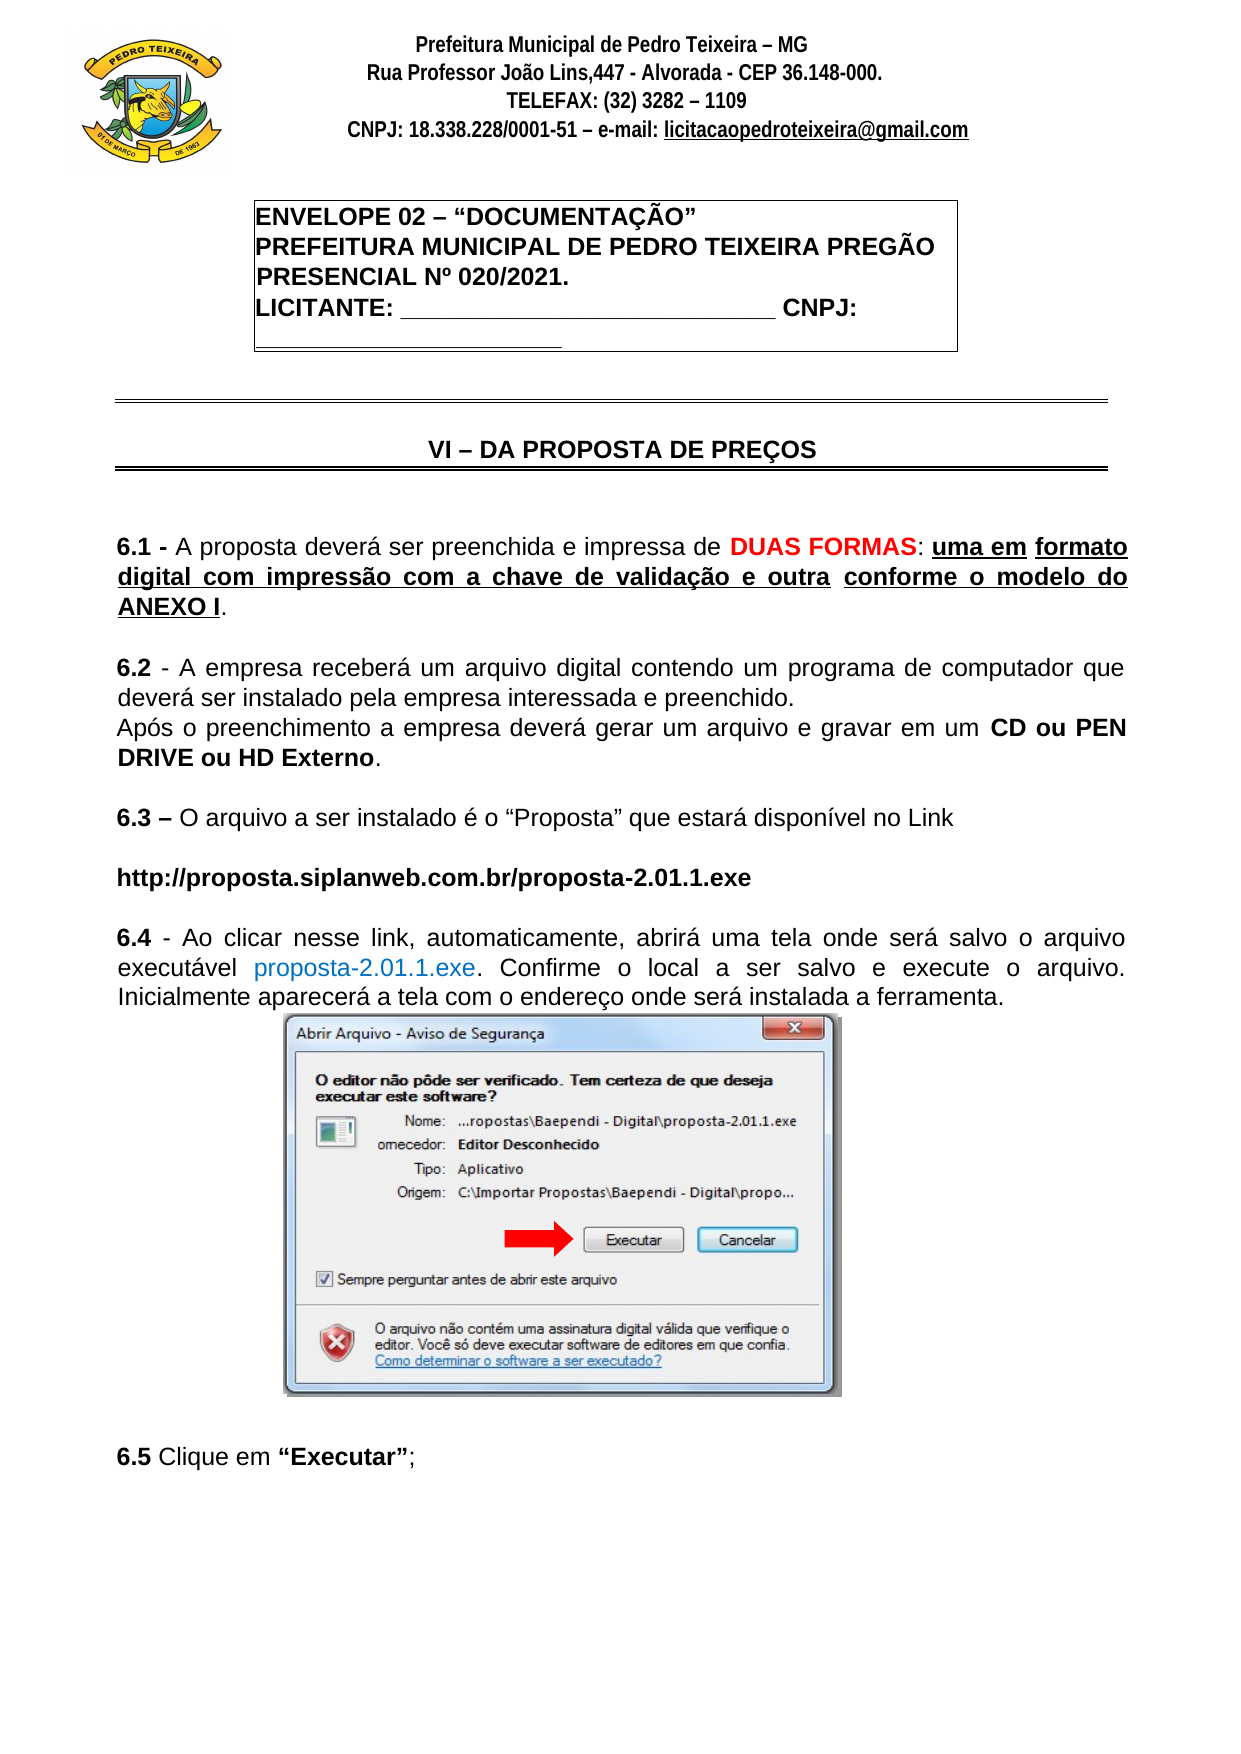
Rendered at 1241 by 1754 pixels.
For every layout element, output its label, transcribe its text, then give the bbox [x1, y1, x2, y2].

text 6.4 - Ao clicar nesse link, automaticamente, abrirá uma tela onde será salvo o arquivo executável proposta-2.01.1.exe. Confirme o local a ser salvo e execute o arquivo. Inicialmente aparecerá a tela com o endereço onde será instalada a ferramenta. [116, 923, 1127, 1011]
text http://proposta.siplanweb.com.br/proposta-2.01.1.exe [116, 863, 1128, 891]
picture [71, 29, 232, 170]
text ENVELOPE 02 – “DOCUMENTAÇÃO” [255, 201, 957, 230]
text LICITANTE: ___________________________ CNPJ: ______________________ [255, 291, 957, 351]
picture [283, 1013, 842, 1397]
text 6.2 - A empresa receberá um arquivo digital contendo um programa de computador que deverá ser instalado pela empresa interessada e preenchido. [116, 653, 1127, 712]
text Após o preenchimento a empresa deverá gerar um arquivo e gravar em um CD ou PEN DRIVE ou HD Externo. [116, 713, 1127, 771]
text 6.5 Clique em “Executar”; [116, 1442, 1127, 1471]
text 6.1 - A proposta deverá ser preenchida e impressa de DUAS FORMAS: uma em formato digital com impressão com a chave de validação e outra conforme o modelo do ANEXO I. [116, 532, 1128, 621]
subtitle VI – DA PROPOSTA DE PREÇOS [118, 435, 1127, 464]
text 6.3 – O arquivo a ser instalado é o “Proposta” que estará disponível no Link [116, 803, 1127, 831]
text PREFEITURA MUNICIPAL DE PEDRO TEIXEIRA PREGÃO PRESENCIAL Nº 020/2021. [255, 231, 957, 291]
